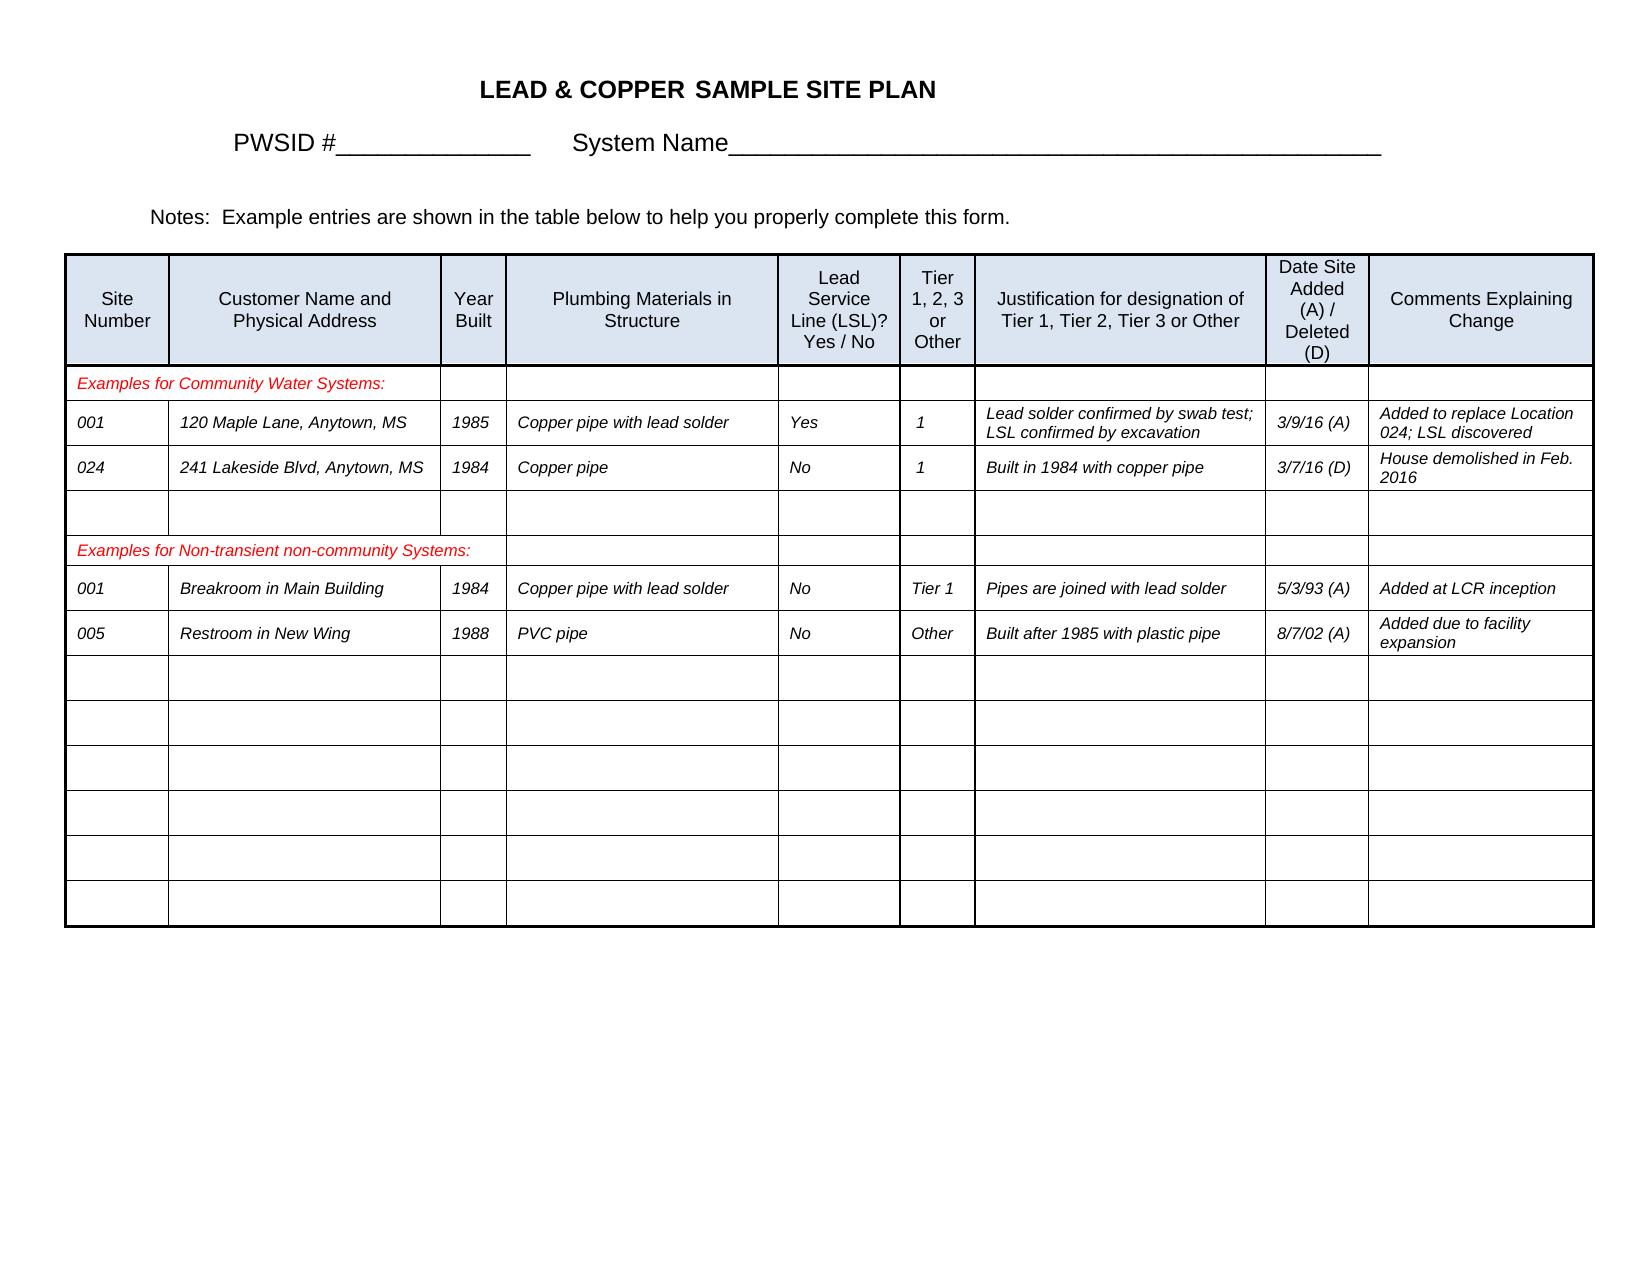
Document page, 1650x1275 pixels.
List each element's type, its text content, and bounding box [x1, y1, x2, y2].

table_cell [1369, 491, 1592, 534]
table_cell [169, 491, 440, 534]
table_cell House demolished in Feb. 2016 [1369, 446, 1592, 489]
table_cell 1988 [441, 611, 506, 655]
table_cell [67, 746, 168, 790]
table_cell [507, 656, 778, 700]
table_cell [169, 656, 440, 700]
table_cell [976, 367, 1265, 399]
table_cell Copper pipe with lead solder [507, 401, 778, 444]
table_cell [507, 881, 778, 925]
table_cell Built after 1985 with plastic pipe [976, 611, 1265, 655]
table_cell 3/7/16 (D) [1266, 446, 1368, 489]
table_cell Lead solder confirmed by swab test; LSL confirmed by excavation [976, 401, 1265, 444]
table_cell [1369, 656, 1592, 700]
table_header Tier 1, 2, 3 or Other [901, 256, 974, 363]
table_cell 1985 [441, 401, 506, 444]
table_cell [779, 836, 899, 880]
table_cell Restroom in New Wing [169, 611, 440, 655]
table_cell [1266, 791, 1368, 835]
table_cell [1266, 746, 1368, 790]
table_cell [507, 836, 778, 880]
table_header Date Site Added (A) / Deleted (D) [1267, 256, 1368, 363]
table_cell [1266, 836, 1368, 880]
table_cell [507, 746, 778, 790]
table_cell [169, 881, 440, 925]
table_cell [1369, 881, 1592, 925]
table_cell [507, 701, 778, 745]
table_cell [67, 881, 168, 925]
table_header Customer Name and Physical Address [170, 256, 440, 363]
table_cell [441, 836, 506, 880]
table_cell [441, 491, 506, 534]
table_cell [507, 367, 778, 399]
table_cell 8/7/02 (A) [1266, 611, 1368, 655]
table_header Comments Explaining Change [1370, 256, 1592, 363]
table_cell [1369, 367, 1592, 399]
table_cell [901, 701, 974, 745]
table_cell [779, 881, 899, 925]
table_cell [901, 791, 974, 835]
table_cell Added to replace Location 024; LSL discovered [1369, 401, 1592, 444]
table_cell Breakroom in Main Building [169, 566, 440, 610]
table_cell [1266, 367, 1368, 399]
table_cell [976, 536, 1265, 565]
table_cell No [779, 446, 899, 489]
table_cell Examples for Community Water Systems: [67, 367, 440, 399]
table_cell [67, 656, 168, 700]
table_cell [1369, 701, 1592, 745]
table_cell [441, 367, 506, 399]
table_cell [1266, 491, 1368, 534]
table_cell [976, 701, 1265, 745]
table_cell [441, 656, 506, 700]
table_cell [1369, 791, 1592, 835]
table_cell 5/3/93 (A) [1266, 566, 1368, 610]
table_cell [779, 656, 899, 700]
table_header Year Built [442, 256, 505, 363]
table_cell [67, 791, 168, 835]
table_cell [169, 701, 440, 745]
table_cell [779, 491, 899, 534]
table_cell 1 [901, 401, 974, 444]
table_cell Tier 1 [901, 566, 974, 610]
table_cell Examples for Non-transient non-community Systems: [67, 536, 506, 565]
table_cell [1266, 701, 1368, 745]
table_cell [976, 791, 1265, 835]
table_cell [901, 491, 974, 534]
table_cell [976, 491, 1265, 534]
table_cell [441, 791, 506, 835]
table_cell Added due to facility expansion [1369, 611, 1592, 655]
table_cell [779, 701, 899, 745]
table_cell [169, 836, 440, 880]
table_cell [779, 746, 899, 790]
table_cell [169, 791, 440, 835]
table_cell Copper pipe with lead solder [507, 566, 778, 610]
table_cell 1984 [441, 446, 506, 489]
table_cell [67, 491, 168, 534]
table_cell [441, 881, 506, 925]
table_cell [901, 656, 974, 700]
table_cell No [779, 566, 899, 610]
table_cell [1266, 536, 1368, 565]
table_cell [1369, 746, 1592, 790]
table_cell [441, 701, 506, 745]
table_header Plumbing Materials in Structure [507, 256, 777, 363]
table_cell [976, 656, 1265, 700]
table_cell [779, 367, 899, 399]
table_cell Copper pipe [507, 446, 778, 489]
table_cell [507, 536, 778, 565]
table_cell [67, 836, 168, 880]
text Notes: Example entries are shown in the table below to help you properly complete this form. [150, 204, 1500, 228]
table_cell PVC pipe [507, 611, 778, 655]
table_cell [976, 881, 1265, 925]
table_cell [976, 746, 1265, 790]
table_cell 001 [67, 566, 168, 610]
table_cell [507, 491, 778, 534]
table_cell [169, 746, 440, 790]
table_cell 1984 [441, 566, 506, 610]
table_cell [1369, 536, 1592, 565]
table_cell [1369, 836, 1592, 880]
table_cell 120 Maple Lane, Anytown, MS [169, 401, 440, 444]
table_cell [1266, 881, 1368, 925]
table_cell [67, 701, 168, 745]
table_cell [1266, 656, 1368, 700]
table_cell [779, 536, 899, 565]
table_cell 001 [67, 401, 168, 444]
table_cell 024 [67, 446, 168, 489]
table_cell Yes [779, 401, 899, 444]
table_cell [441, 746, 506, 790]
table_cell No [779, 611, 899, 655]
table_cell [507, 791, 778, 835]
table_header Lead Service Line (LSL)? Yes / No [779, 256, 899, 363]
table_cell [901, 746, 974, 790]
table_cell 1 [901, 446, 974, 489]
table_header Site Number [67, 256, 168, 363]
table_cell Other [901, 611, 974, 655]
table_cell 005 [67, 611, 168, 655]
table_cell Built in 1984 with copper pipe [976, 446, 1265, 489]
table_cell [901, 367, 974, 399]
table_cell 241 Lakeside Blvd, Anytown, MS [169, 446, 440, 489]
table_cell [901, 881, 974, 925]
table_cell [901, 536, 974, 565]
table_cell Pipes are joined with lead solder [976, 566, 1265, 610]
table_cell [901, 836, 974, 880]
table_cell [779, 791, 899, 835]
table_cell [976, 836, 1265, 880]
table_cell Added at LCR inception [1369, 566, 1592, 610]
table_cell 3/9/16 (A) [1266, 401, 1368, 444]
table_header Justification for designation of Tier 1, Tier 2, Tier 3 or Other [976, 256, 1265, 363]
